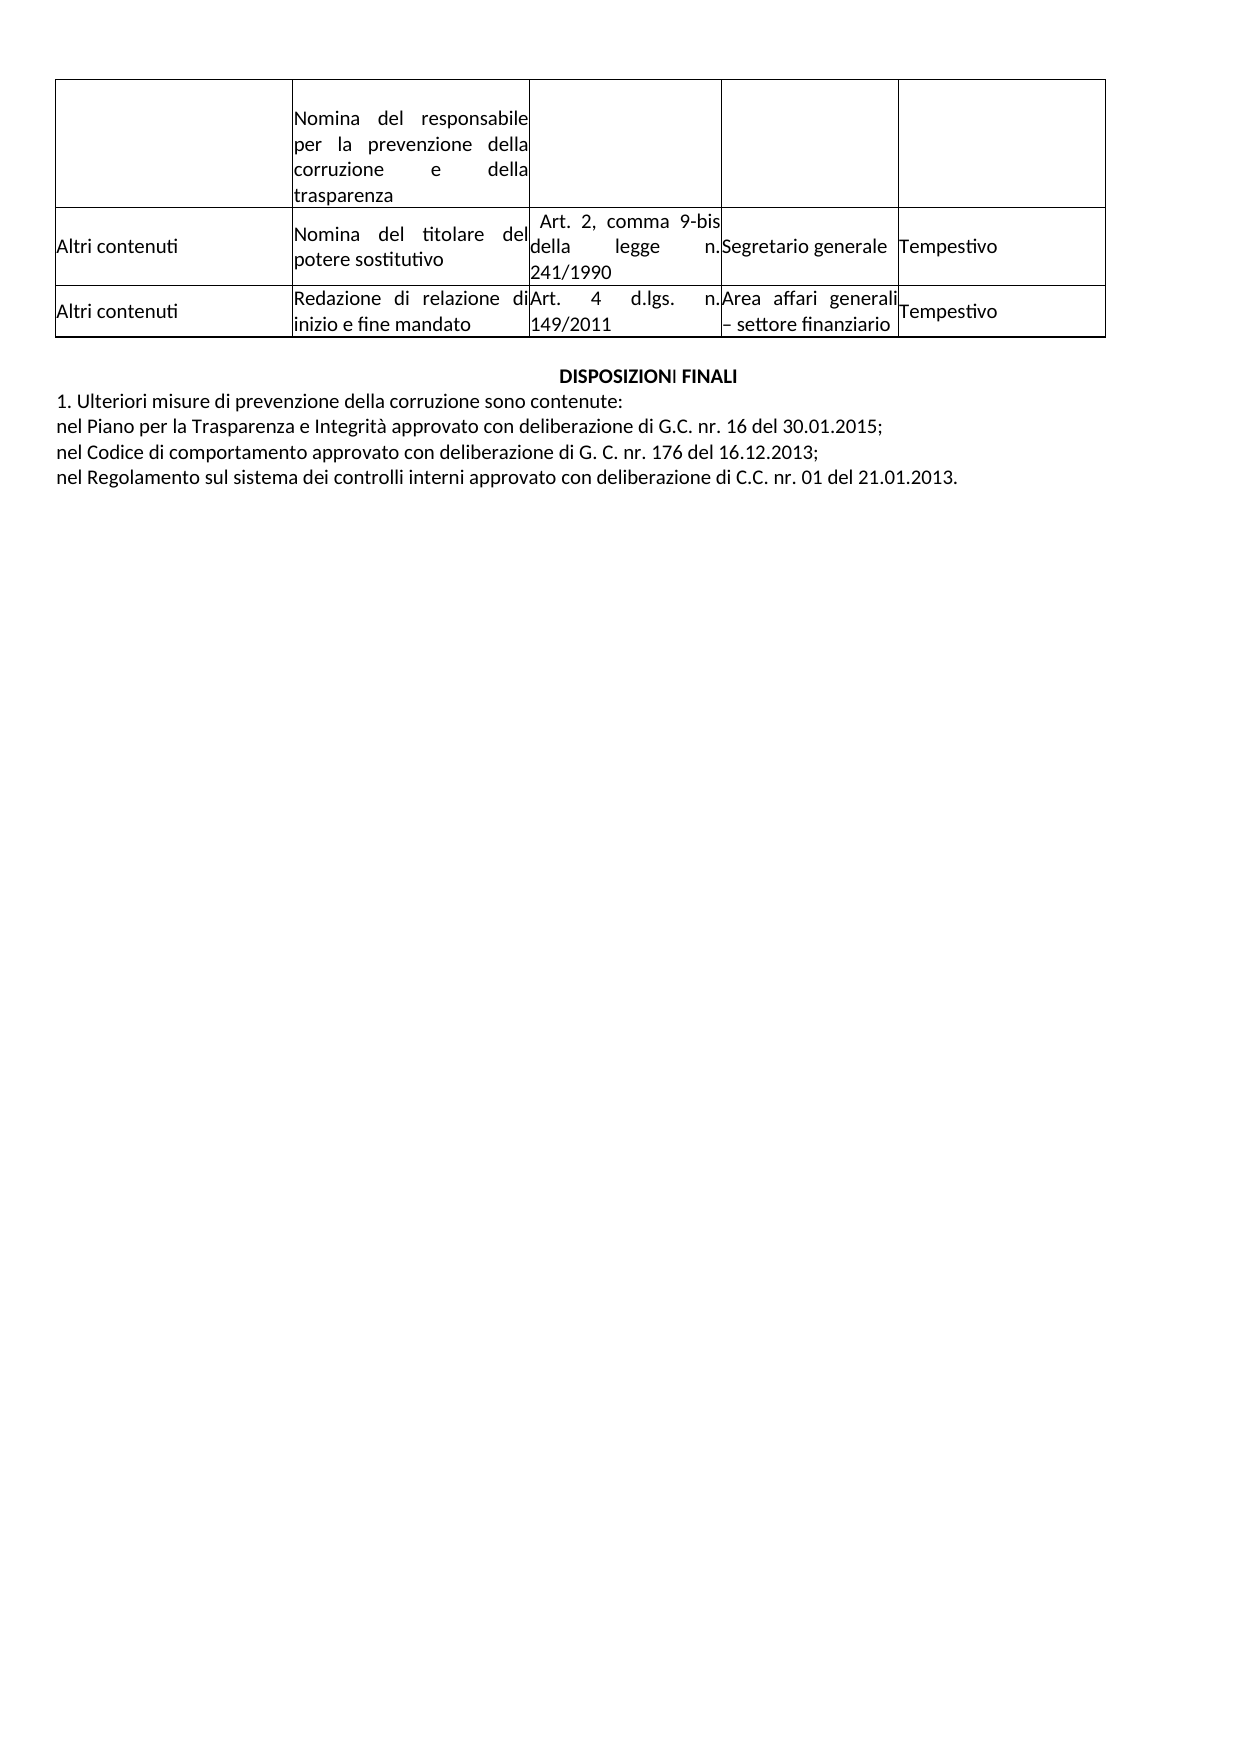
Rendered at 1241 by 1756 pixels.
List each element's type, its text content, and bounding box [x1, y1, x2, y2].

text nel Piano per la Trasparenza e Integrità approvato con deliberazione di G.C. nr. 16 del 30.01.2015; [56, 414, 1240, 439]
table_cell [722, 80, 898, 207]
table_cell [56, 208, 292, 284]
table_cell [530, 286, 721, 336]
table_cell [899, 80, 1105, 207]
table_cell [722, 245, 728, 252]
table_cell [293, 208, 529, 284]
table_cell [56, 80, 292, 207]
text DISPOSIZIONI FINALI [56, 363, 1240, 388]
text nel Codice di comportamento approvato con deliberazione di G. C. nr. 176 del 16.12.2013; [56, 439, 1240, 464]
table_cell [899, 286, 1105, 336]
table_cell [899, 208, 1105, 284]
text 1. Ulteriori misure di prevenzione della corruzione sono contenute: [56, 388, 1240, 414]
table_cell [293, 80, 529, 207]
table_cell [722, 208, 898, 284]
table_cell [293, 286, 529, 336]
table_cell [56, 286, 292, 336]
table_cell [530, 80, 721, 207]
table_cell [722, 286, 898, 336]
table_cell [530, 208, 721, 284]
text nel Regolamento sul sistema dei controlli interni approvato con deliberazione di C.C. nr. 01 del 21.01.2013. [56, 464, 1240, 490]
